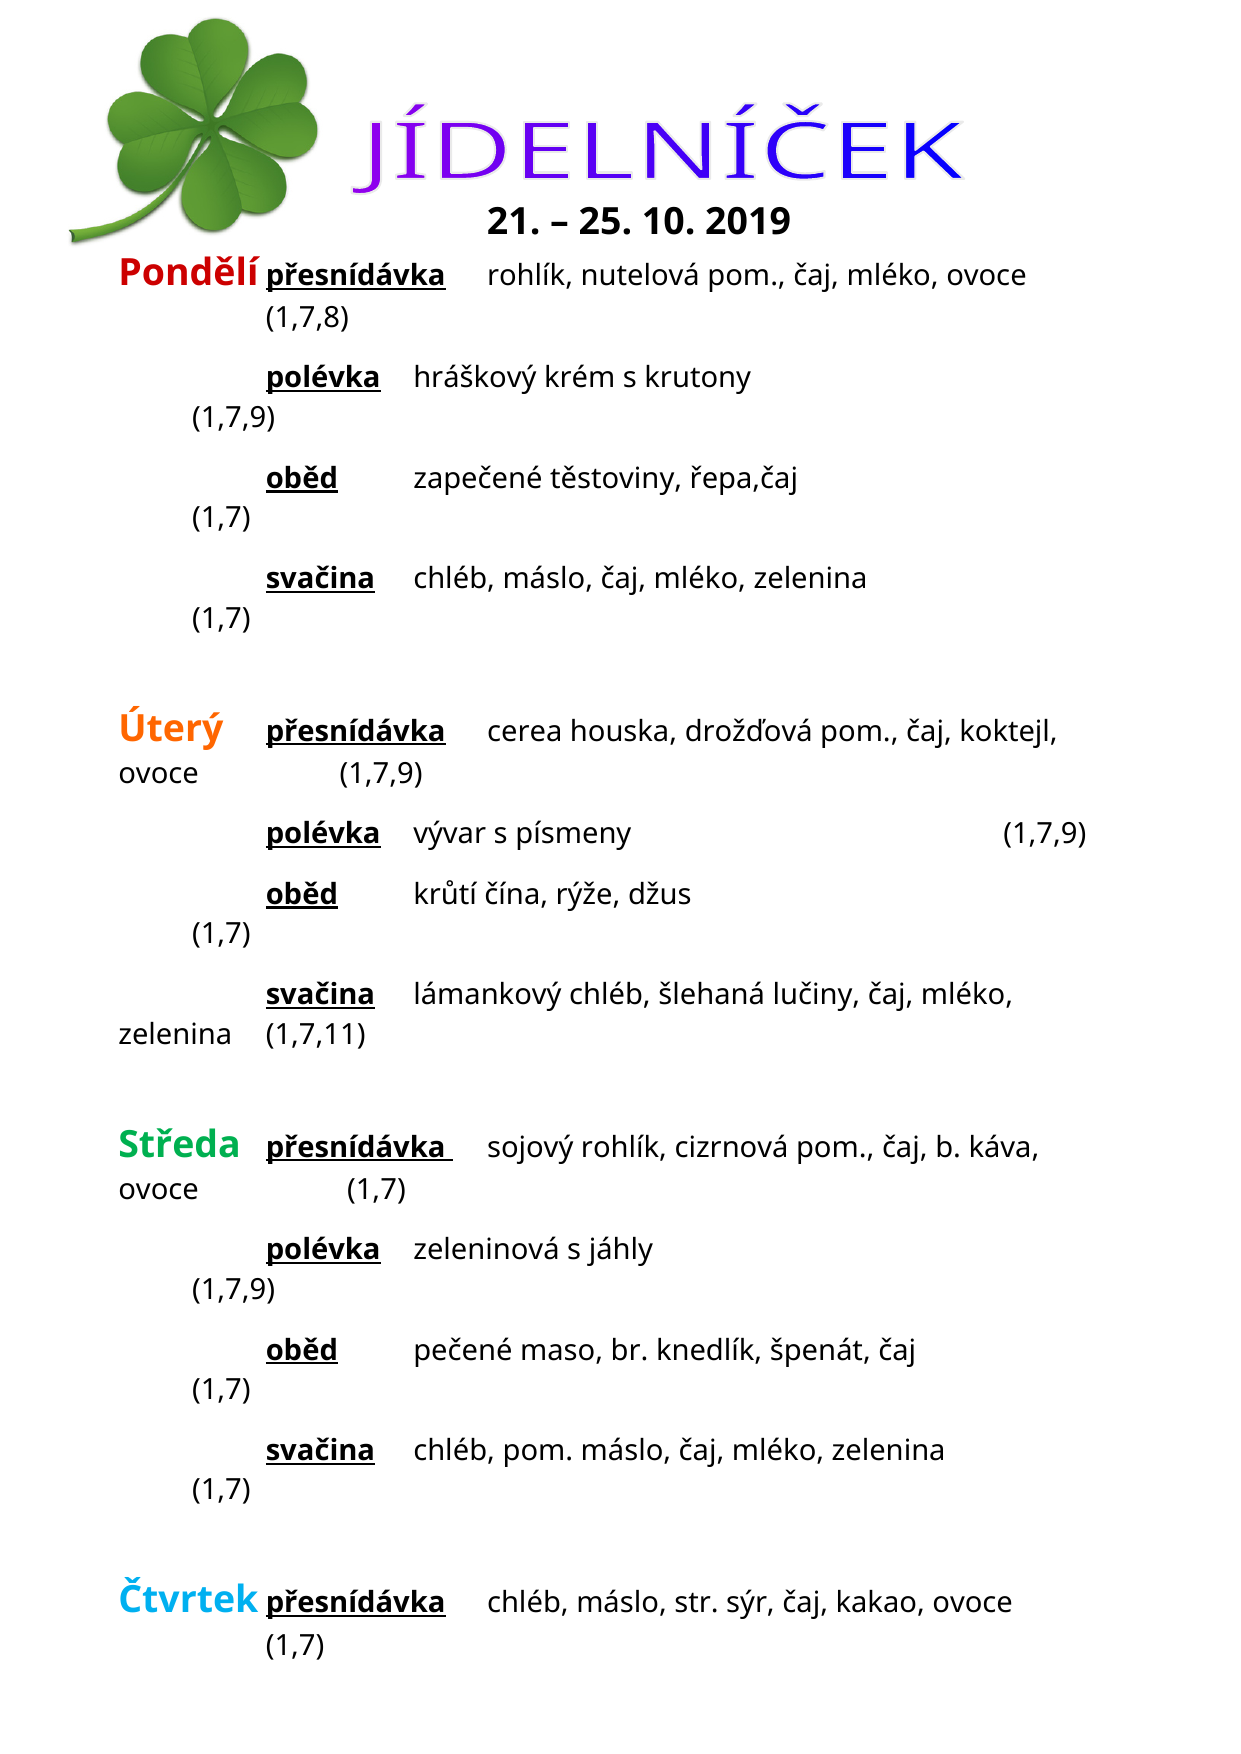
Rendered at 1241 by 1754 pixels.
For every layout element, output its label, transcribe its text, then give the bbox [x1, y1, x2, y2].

text svačina chléb, pom. máslo, čaj, mléko, zelenina (1,7) [118, 1429, 1122, 1508]
text oběd zapečené těstoviny, řepa,čaj (1,7) [118, 457, 1122, 536]
text Čtvrtek přesnídávka chléb, máslo, str. sýr, čaj, kakao, ovoce (1,7) [118, 1573, 1122, 1663]
picture [31, 11, 377, 258]
text polévka hráškový krém s krutony (1,7,9) [118, 357, 1122, 436]
text polévka zeleninová s jáhly (1,7,9) [118, 1228, 1122, 1308]
text polévka vývar s písmeny (1,7,9) [118, 812, 1122, 852]
text Pondělí přesnídávka rohlík, nutelová pom., čaj, mléko, ovoce (1,7,8) [118, 245, 1122, 336]
text svačina chléb, máslo, čaj, mléko, zelenina (1,7) [118, 557, 1122, 637]
text 21. – 25. 10. 2019 [156, 194, 1122, 245]
text Úterý přesnídávka cerea houska, drožďová pom., čaj, koktejl, ovoce (1,7,9) [118, 701, 1122, 792]
text oběd pečené maso, br. knedlík, špenát, čaj (1,7) [118, 1329, 1122, 1408]
text Středa přesnídávka sojový rohlík, cizrnová pom., čaj, b. káva, ovoce (1,7) [118, 1117, 1122, 1208]
text svačina lámankový chléb, šlehaná lučiny, čaj, mléko, zelenina (1,7,11) [118, 973, 1122, 1053]
text oběd krůtí čína, rýže, džus (1,7) [118, 873, 1122, 952]
